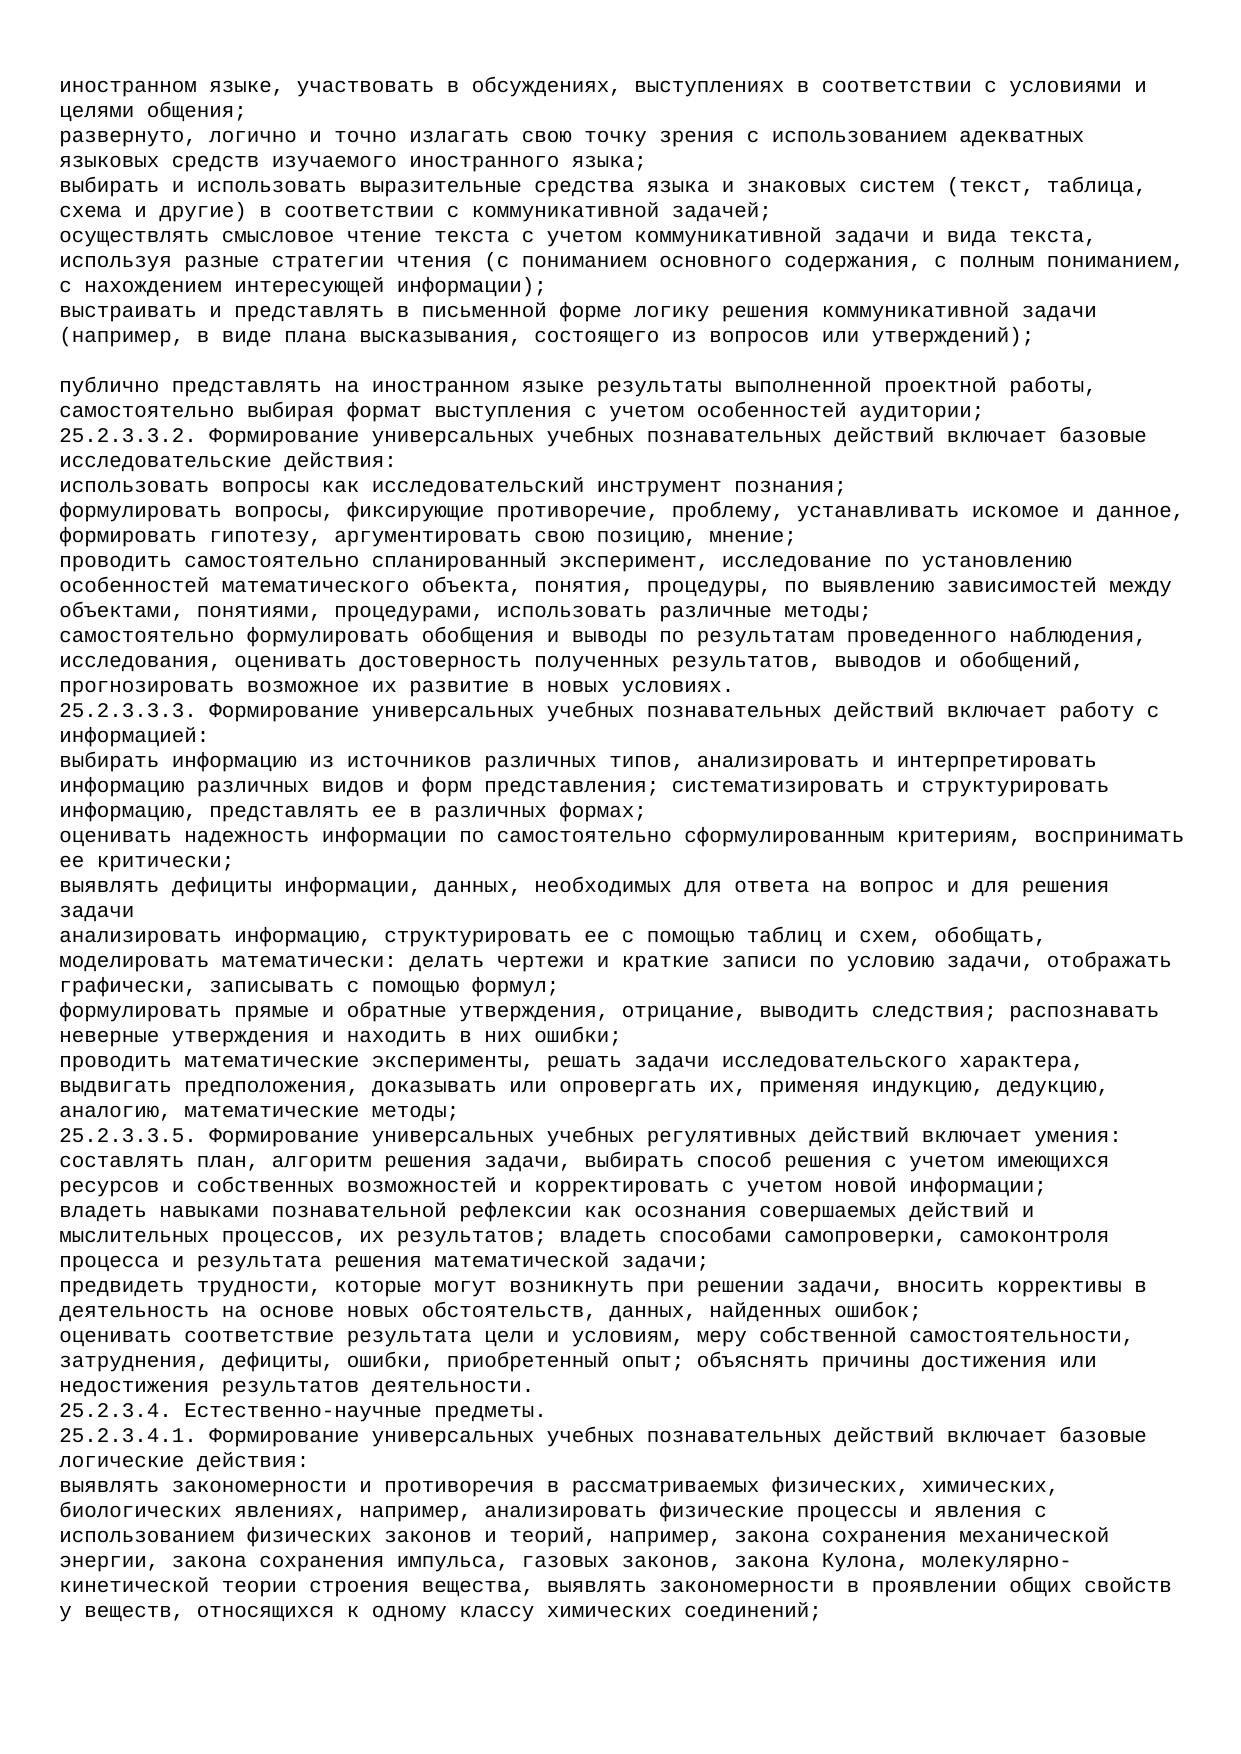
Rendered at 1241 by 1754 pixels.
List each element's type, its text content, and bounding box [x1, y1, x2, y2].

text 25.2.3.3.2. Формирование универсальных учебных познавательных действий включает базовые исследовательские действия: использовать вопросы как исследовательский инструмент познания; формулировать вопросы, фиксирующие противоречие, проблему, устанавливать искомое и данное, формировать гипотезу, аргументировать свою позицию, мнение; проводить самостоятельно спланированный эксперимент, исследование по установлению особенностей математического объекта, понятия, процедуры, по выявлению зависимостей между объектами, понятиями, процедурами, использовать различные методы; самостоятельно формулировать обобщения и выводы по результатам проведенного наблюдения, исследования, оценивать достоверность полученных результатов, выводов и обобщений, прогнозировать возможное их развитие в новых условиях. 25.2.3.3.3. Формирование универсальных учебных познавательных действий включает работу с информацией: выбирать информацию из источников различных типов, анализировать и интерпретировать информацию различных видов и форм представления; систематизировать и структурировать информацию, представлять ее в различных формах; оценивать надежность информации по самостоятельно сформулированным критериям, воспринимать ее критически; выявлять дефициты информации, данных, необходимых для ответа на вопрос и для решения задачи анализировать информацию, структурировать ее с помощью таблиц и схем, обобщать, моделировать математически: делать чертежи и краткие записи по условию задачи, отображать графически, записывать с помощью формул; формулировать прямые и обратные утверждения, отрицание, выводить следствия; распознавать неверные утверждения и находить в них ошибки; проводить математические эксперименты, решать задачи исследовательского характера, выдвигать предположения, доказывать или опровергать их, применяя индукцию, дедукцию, аналогию, математические методы; [59, 424, 1196, 1124]
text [59, 1124, 1196, 1624]
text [59, 74, 1196, 349]
text публично представлять на иностранном языке результаты выполненной проектной работы, самостоятельно выбирая формат выступления с учетом особенностей аудитории; [59, 349, 1196, 424]
